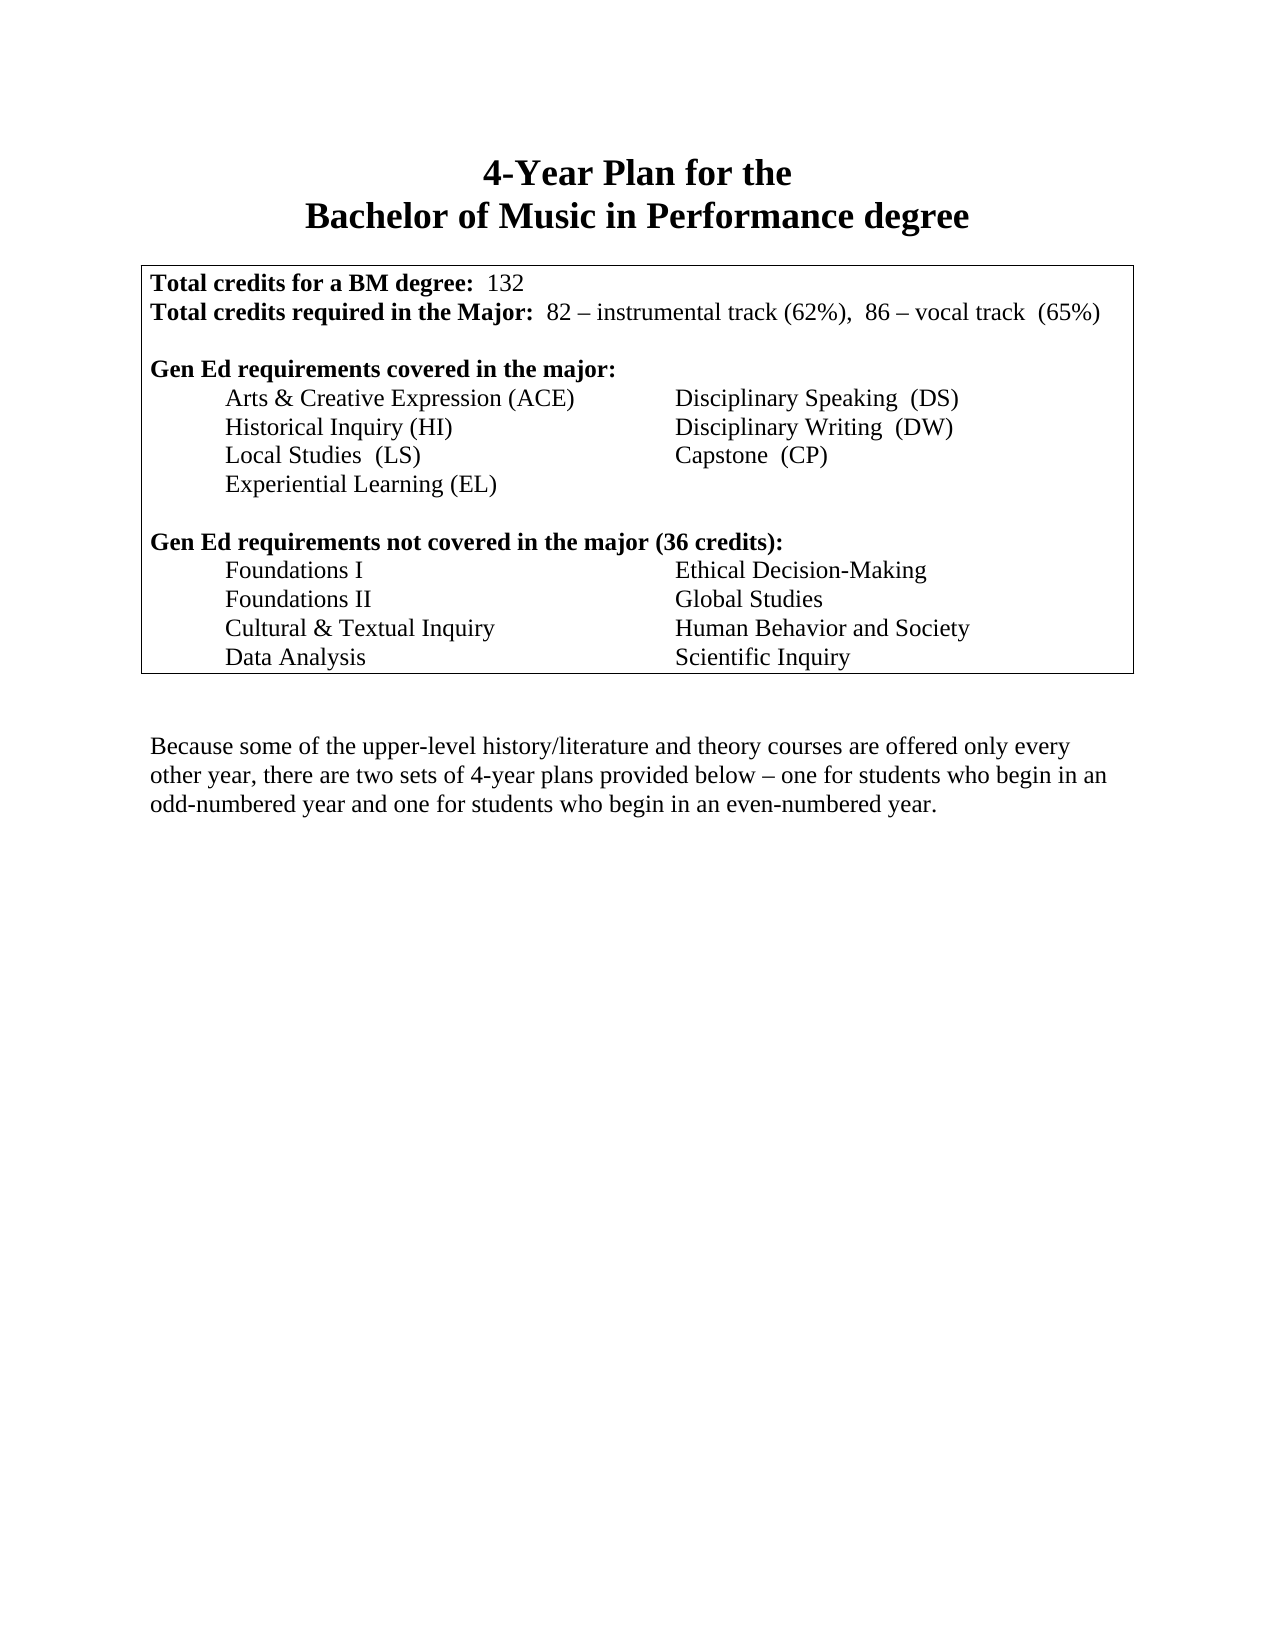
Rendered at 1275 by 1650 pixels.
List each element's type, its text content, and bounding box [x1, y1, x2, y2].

text Total credits required in the Major: 82 – instrumental track (62%), 86 – vocal track (65%) [150, 297, 1125, 326]
text Because some of the upper-level history/literature and theory courses are offered only every other year, there are two sets of 4-year plans provided below – one for students who begin in an odd-numbered year and one for students who begin in an even-numbered year. [150, 731, 1125, 817]
text Foundations I Ethical Decision-Making [150, 556, 1125, 584]
text Gen Ed requirements not covered in the major (36 credits): [150, 527, 1125, 556]
text Historical Inquiry (HI) Disciplinary Writing (DW) [150, 412, 1125, 441]
text Cultural & Textual Inquiry Human Behavior and Society [150, 613, 1125, 639]
text Gen Ed requirements covered in the major: [150, 354, 1125, 383]
text Foundations II Global Studies [150, 584, 1125, 613]
text Total credits for a BM degree: 132 [142, 266, 1133, 297]
text Arts & Creative Expression (ACE) Disciplinary Speaking (DS) [150, 383, 1125, 412]
text Data Analysis Scientific Inquiry [142, 639, 1133, 673]
text Bachelor of Music in Performance degree [150, 193, 1125, 236]
text Local Studies (LS) Capstone (CP) [150, 441, 1125, 469]
text Experiential Learning (EL) [150, 469, 1125, 498]
text 4-Year Plan for the [150, 150, 1125, 193]
